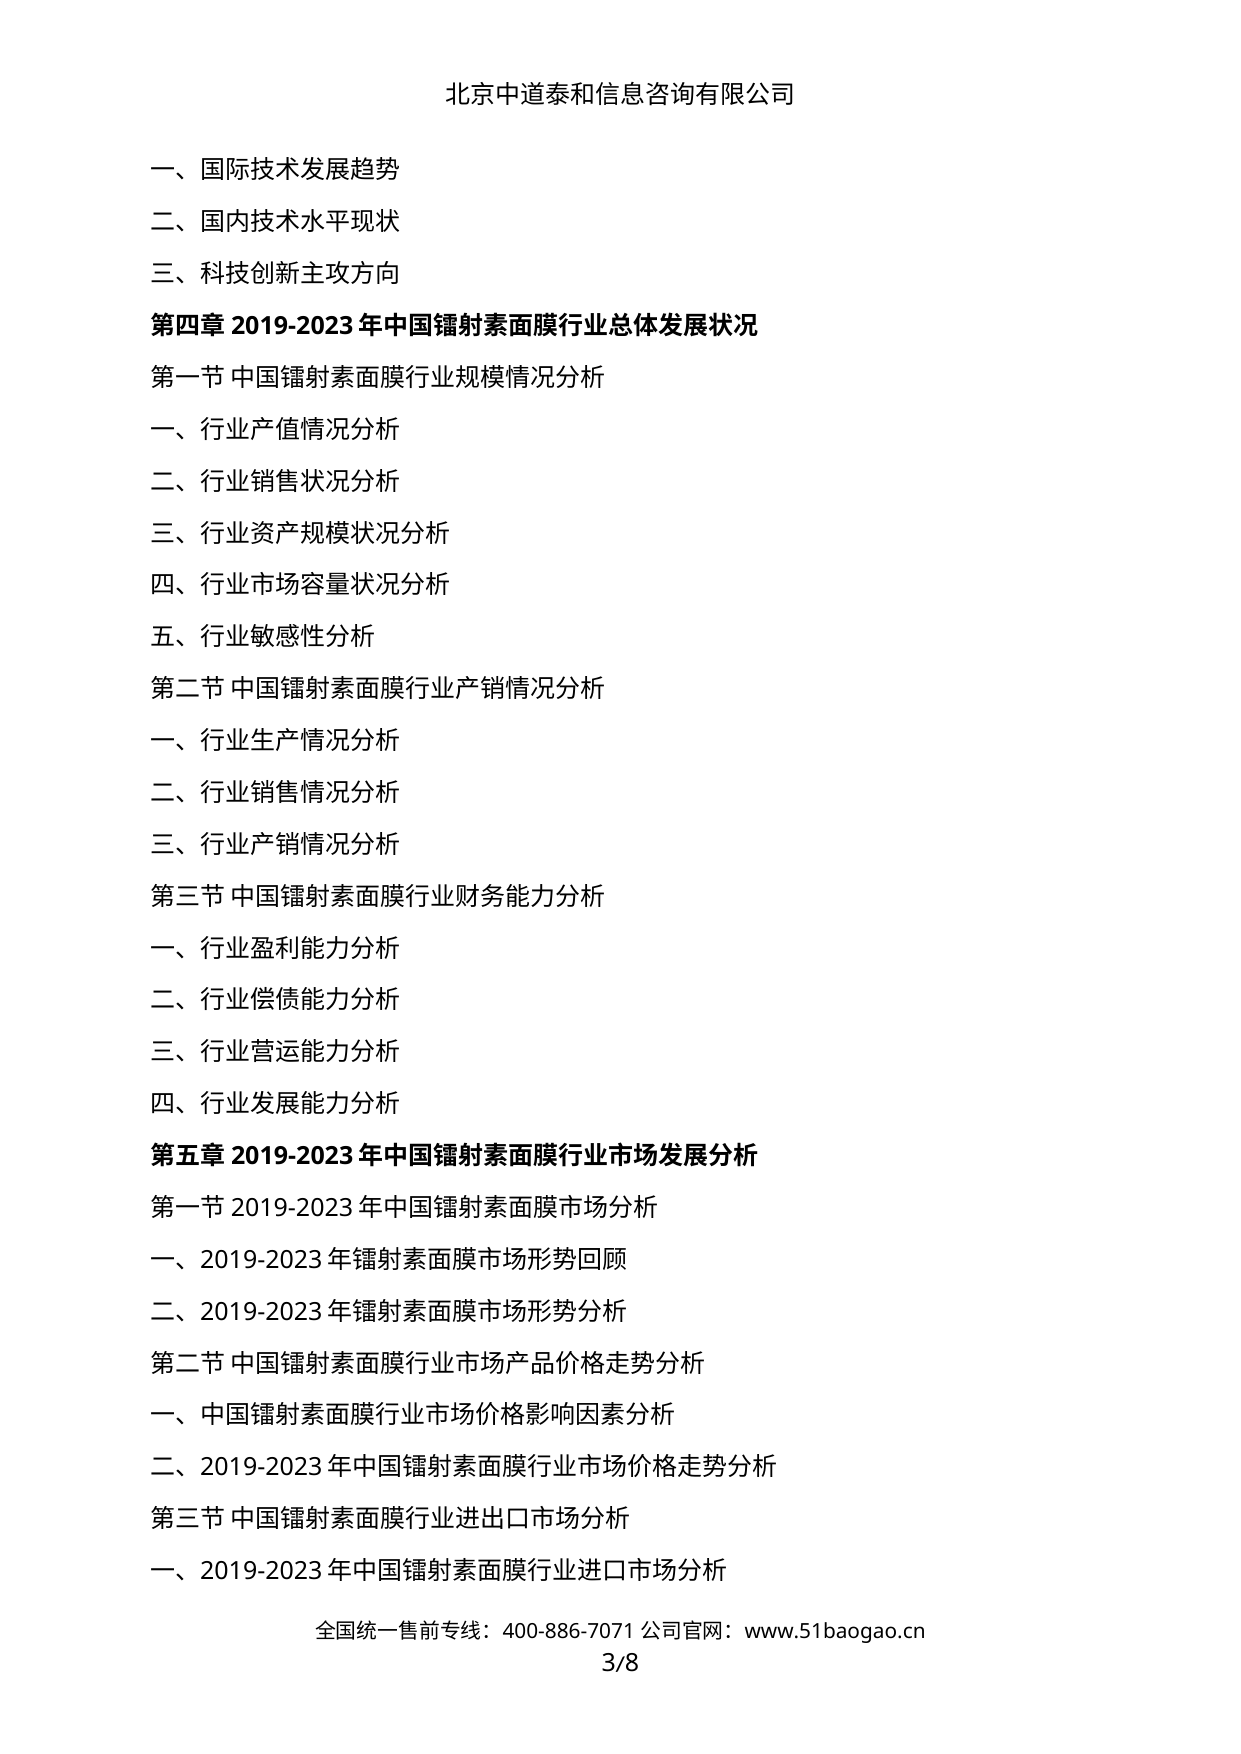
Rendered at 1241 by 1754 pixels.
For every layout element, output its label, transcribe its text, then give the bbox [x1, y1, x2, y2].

text 第一节 2019-2023年中国镭射素面膜市场分析 [150, 1187, 1090, 1224]
text 第二节 中国镭射素面膜行业市场产品价格走势分析 [150, 1343, 1090, 1379]
text 第三节 中国镭射素面膜行业财务能力分析 [150, 876, 1090, 912]
text 三、行业资产规模状况分析 [150, 513, 1090, 549]
text 一、2019-2023年中国镭射素面膜行业进口市场分析 [150, 1551, 1090, 1587]
text 二、2019-2023年镭射素面膜市场形势分析 [150, 1291, 1090, 1327]
text 一、行业产值情况分析 [150, 409, 1090, 446]
text 一、2019-2023年镭射素面膜市场形势回顾 [150, 1239, 1090, 1276]
text 二、行业偿债能力分析 [150, 980, 1090, 1016]
text 二、行业销售情况分析 [150, 772, 1090, 809]
text 第三节 中国镭射素面膜行业进出口市场分析 [150, 1499, 1090, 1535]
text 四、行业发展能力分析 [150, 1084, 1090, 1120]
text 一、行业盈利能力分析 [150, 928, 1090, 964]
text 一、国际技术发展趋势 [150, 150, 1090, 186]
text 五、行业敏感性分析 [150, 617, 1090, 653]
text 第二节 中国镭射素面膜行业产销情况分析 [150, 669, 1090, 705]
text 四、行业市场容量状况分析 [150, 565, 1090, 601]
text 三、科技创新主攻方向 [150, 254, 1090, 290]
text 二、国内技术水平现状 [150, 202, 1090, 238]
text 第五章 2019-2023年中国镭射素面膜行业市场发展分析 [150, 1136, 1090, 1172]
text 二、行业销售状况分析 [150, 461, 1090, 497]
text 三、行业营运能力分析 [150, 1032, 1090, 1068]
text 三、行业产销情况分析 [150, 824, 1090, 861]
text 二、2019-2023年中国镭射素面膜行业市场价格走势分析 [150, 1447, 1090, 1483]
text 一、中国镭射素面膜行业市场价格影响因素分析 [150, 1395, 1090, 1431]
text 第一节 中国镭射素面膜行业规模情况分析 [150, 357, 1090, 394]
text 第四章 2019-2023年中国镭射素面膜行业总体发展状况 [150, 306, 1090, 342]
text 一、行业生产情况分析 [150, 721, 1090, 757]
